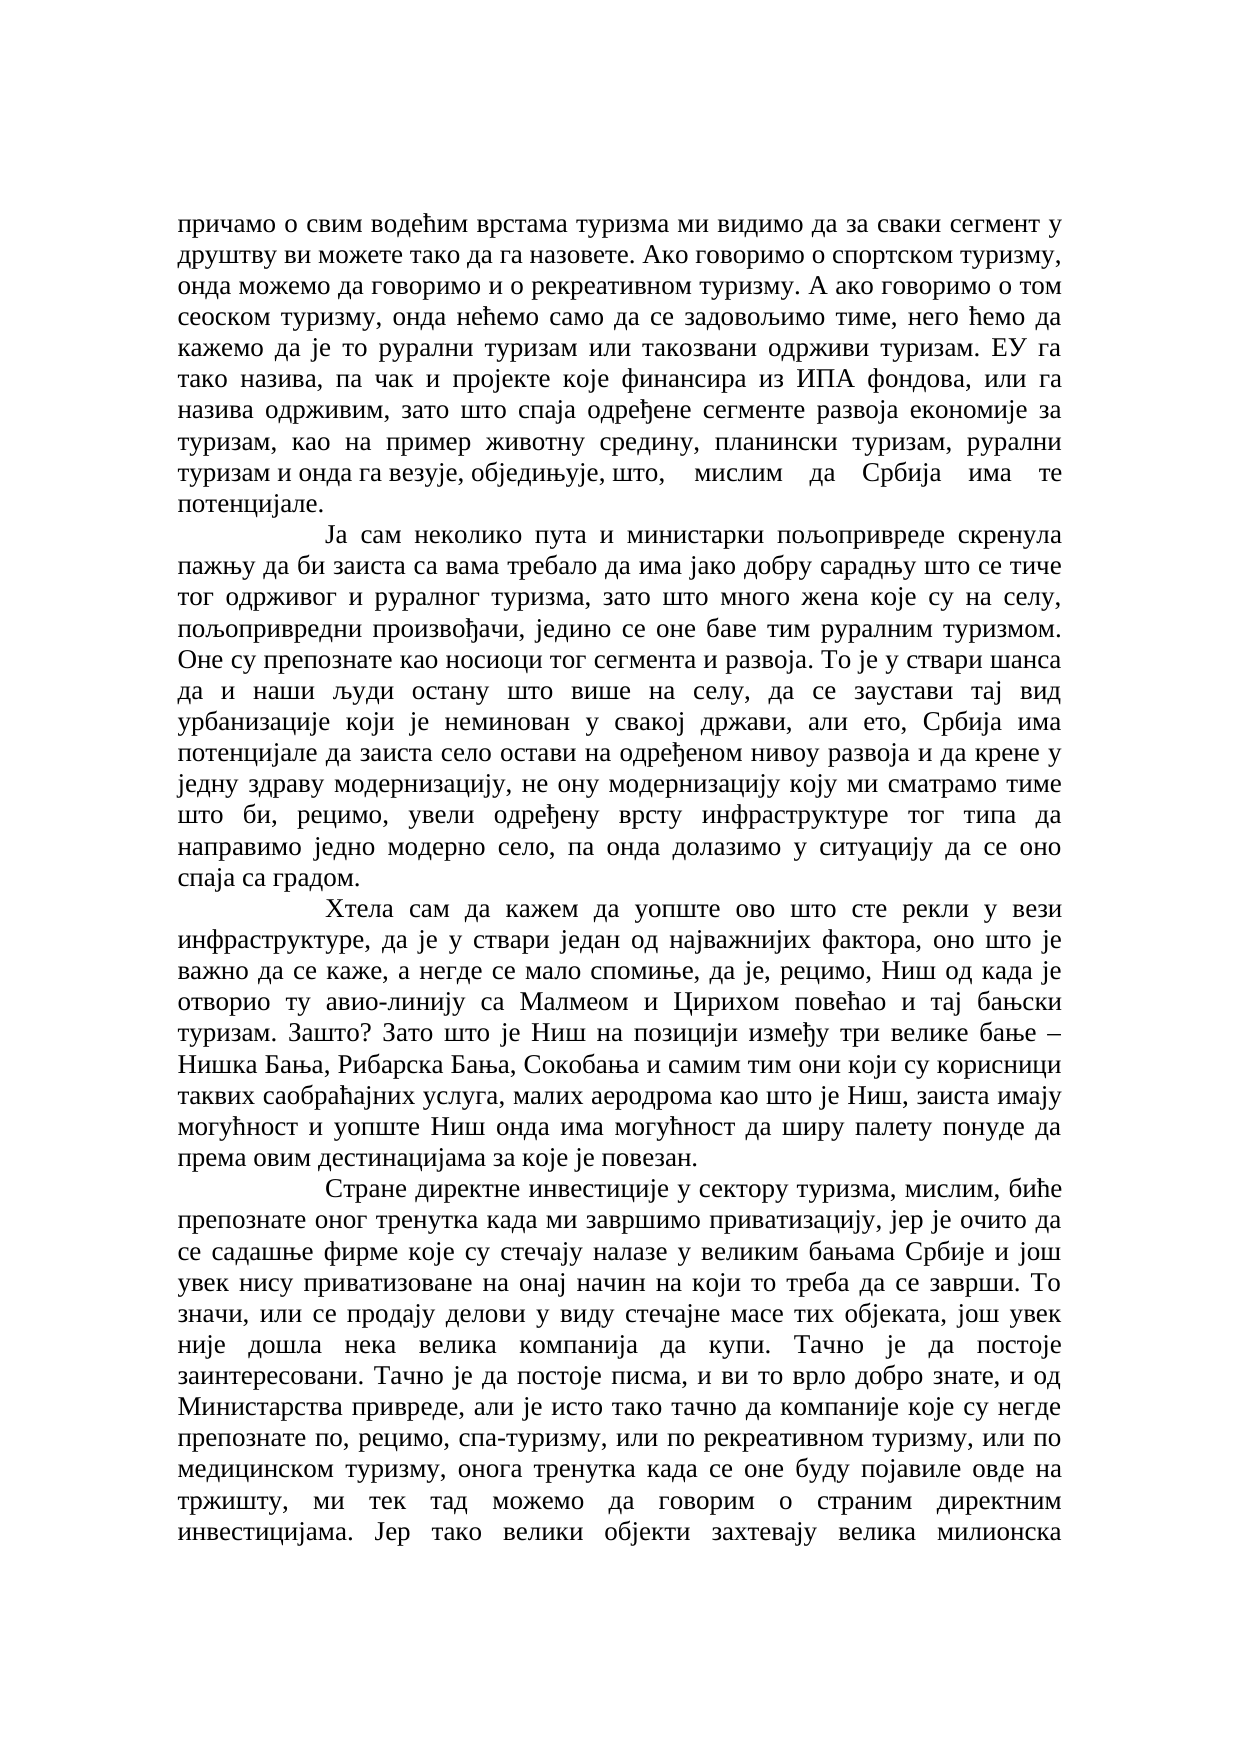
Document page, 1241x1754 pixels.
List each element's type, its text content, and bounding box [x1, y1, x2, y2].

text Ја сам неколико пута и министарки пољопривреде скренула пажњу да би заиста са вама требало да има јако добру сарадњу што се тиче тог одрживог и руралног туризма, зато што много жена које су на селу, пољопривредни произвођачи, једино се оне баве тим руралним туризмом. Оне су препознате као носиоци тог сегмента и развоја. То је у ствари шанса да и наши људи остану што више на селу, да се заустави тај вид урбанизације који је неминован у свакој држави, али ето, Србија има потенцијале да заиста село остави на одређеном нивоу развоја и да крене у једну здраву модернизацију, не ону модернизацију коју ми сматрамо тиме што би, рецимо, увели одређену врсту инфраструктуре тог типа да направимо једно модерно село, па онда долазимо у ситуацију да се оно спаја са градом. [177, 518, 1063, 892]
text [177, 207, 1063, 518]
text Хтела сам да кажем да уопште ово што сте рекли у вези инфраструктуре, да је у ствари један од најважнијих фактора, оно што је важно да се каже, а негде се мало спомиње, да је, рецимо, Ниш од када је отворио ту авио-линију са Малмеом и Цирихом повећао и тај бањски туризам. Зашто? Зато што је Ниш на позицији између три велике бање – Нишка Бања, Рибарска Бања, Сокобања и самим тим они који су корисници таквих саобраћајних услуга, малих аеродрома као што је Ниш, заиста имају могућност и уопште Ниш онда има могућност да ширу палету понуде да према овим дестинацијама за које је повезан. [177, 892, 1063, 1172]
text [177, 1172, 1063, 1546]
